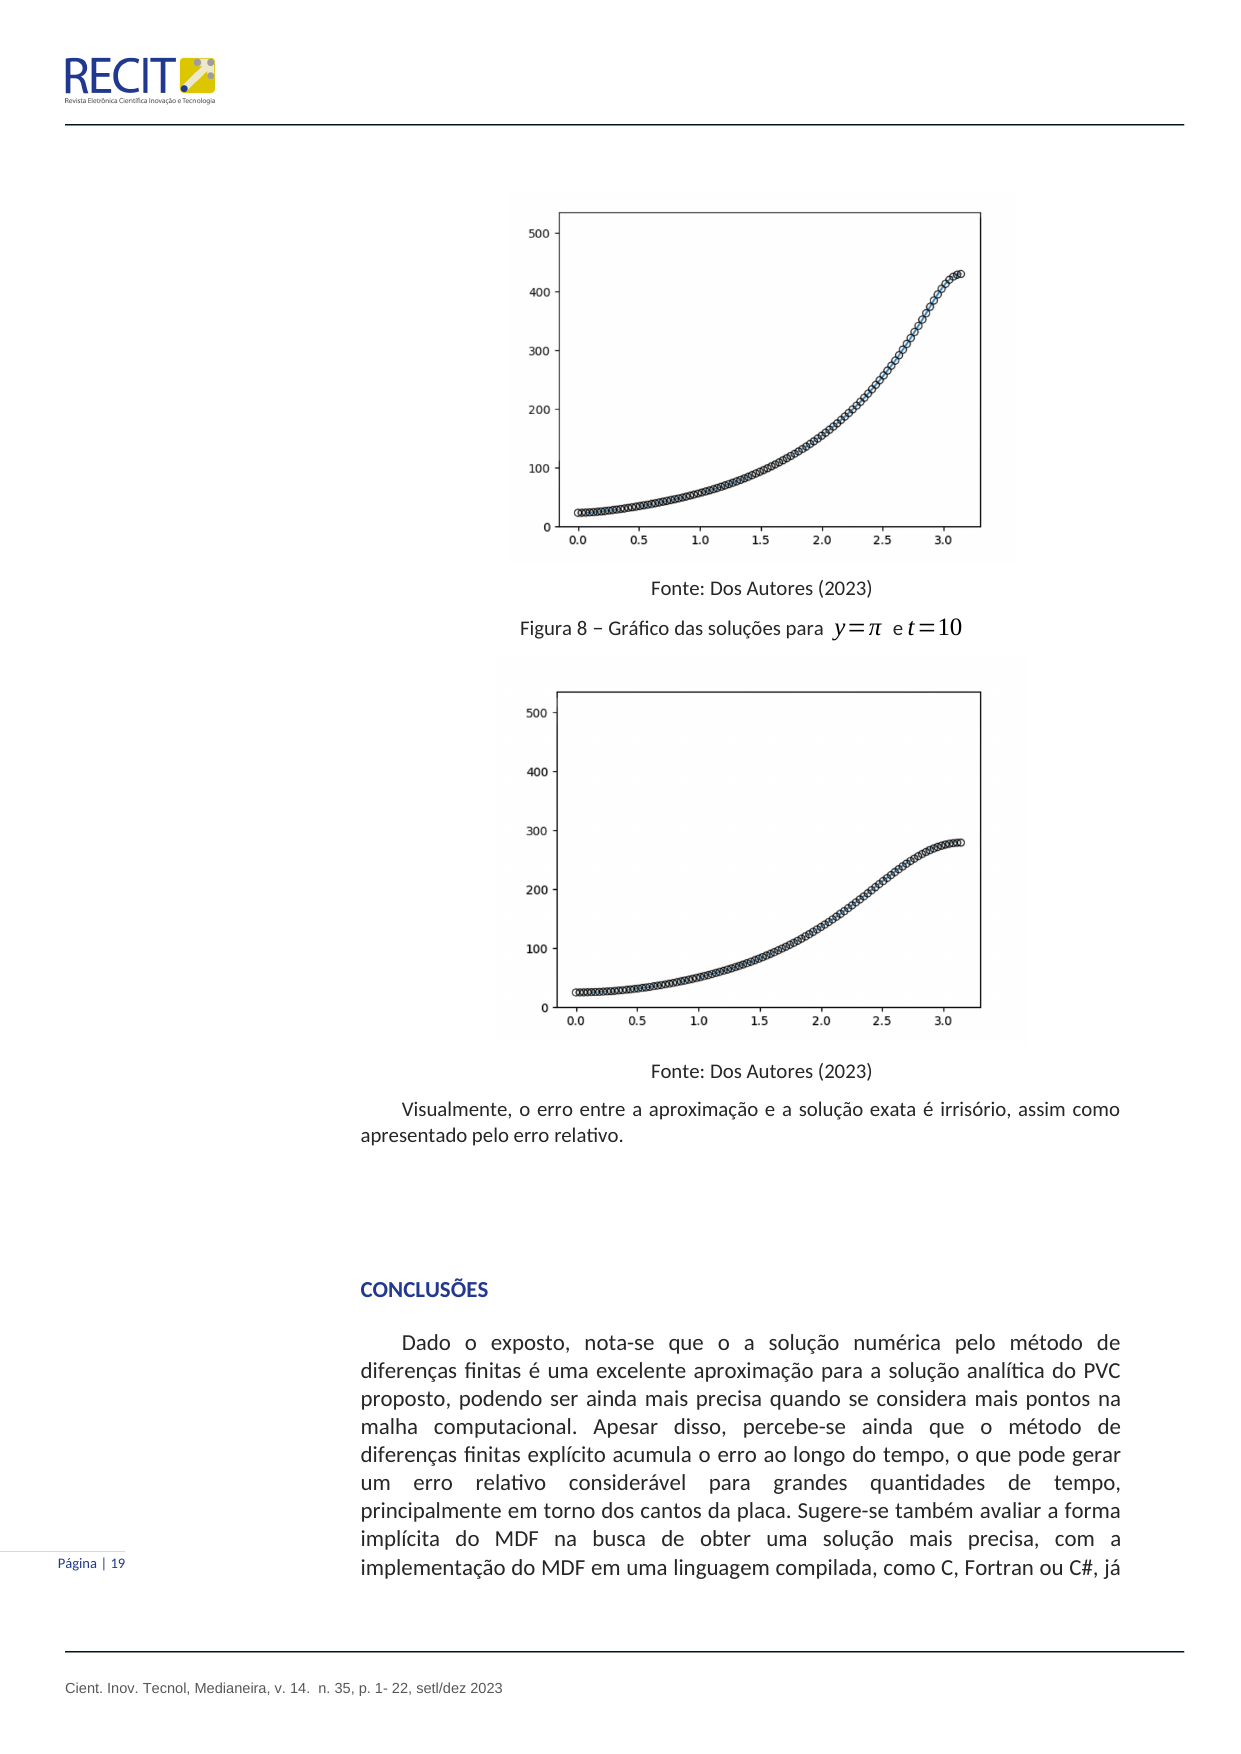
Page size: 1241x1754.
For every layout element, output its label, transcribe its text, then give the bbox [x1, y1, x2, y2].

text CONCLUSÕES [360, 1275, 1122, 1303]
picture [65, 0, 1241, 129]
picture [65, 1651, 1241, 1656]
text Visualmente, o erro entre a aproximação e a solução exata é irrisório, assim como apresentado pelo erro relativo. [360, 1097, 1122, 1147]
text Figura 8 – Gráfico das soluções para e [360, 613, 1122, 642]
text Fonte: Dos Autores (2023) [360, 1059, 1122, 1084]
picture [508, 192, 1015, 564]
text Fonte: Dos Autores (2023) [360, 576, 1122, 601]
picture [495, 654, 1029, 1047]
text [360, 1328, 1122, 1581]
